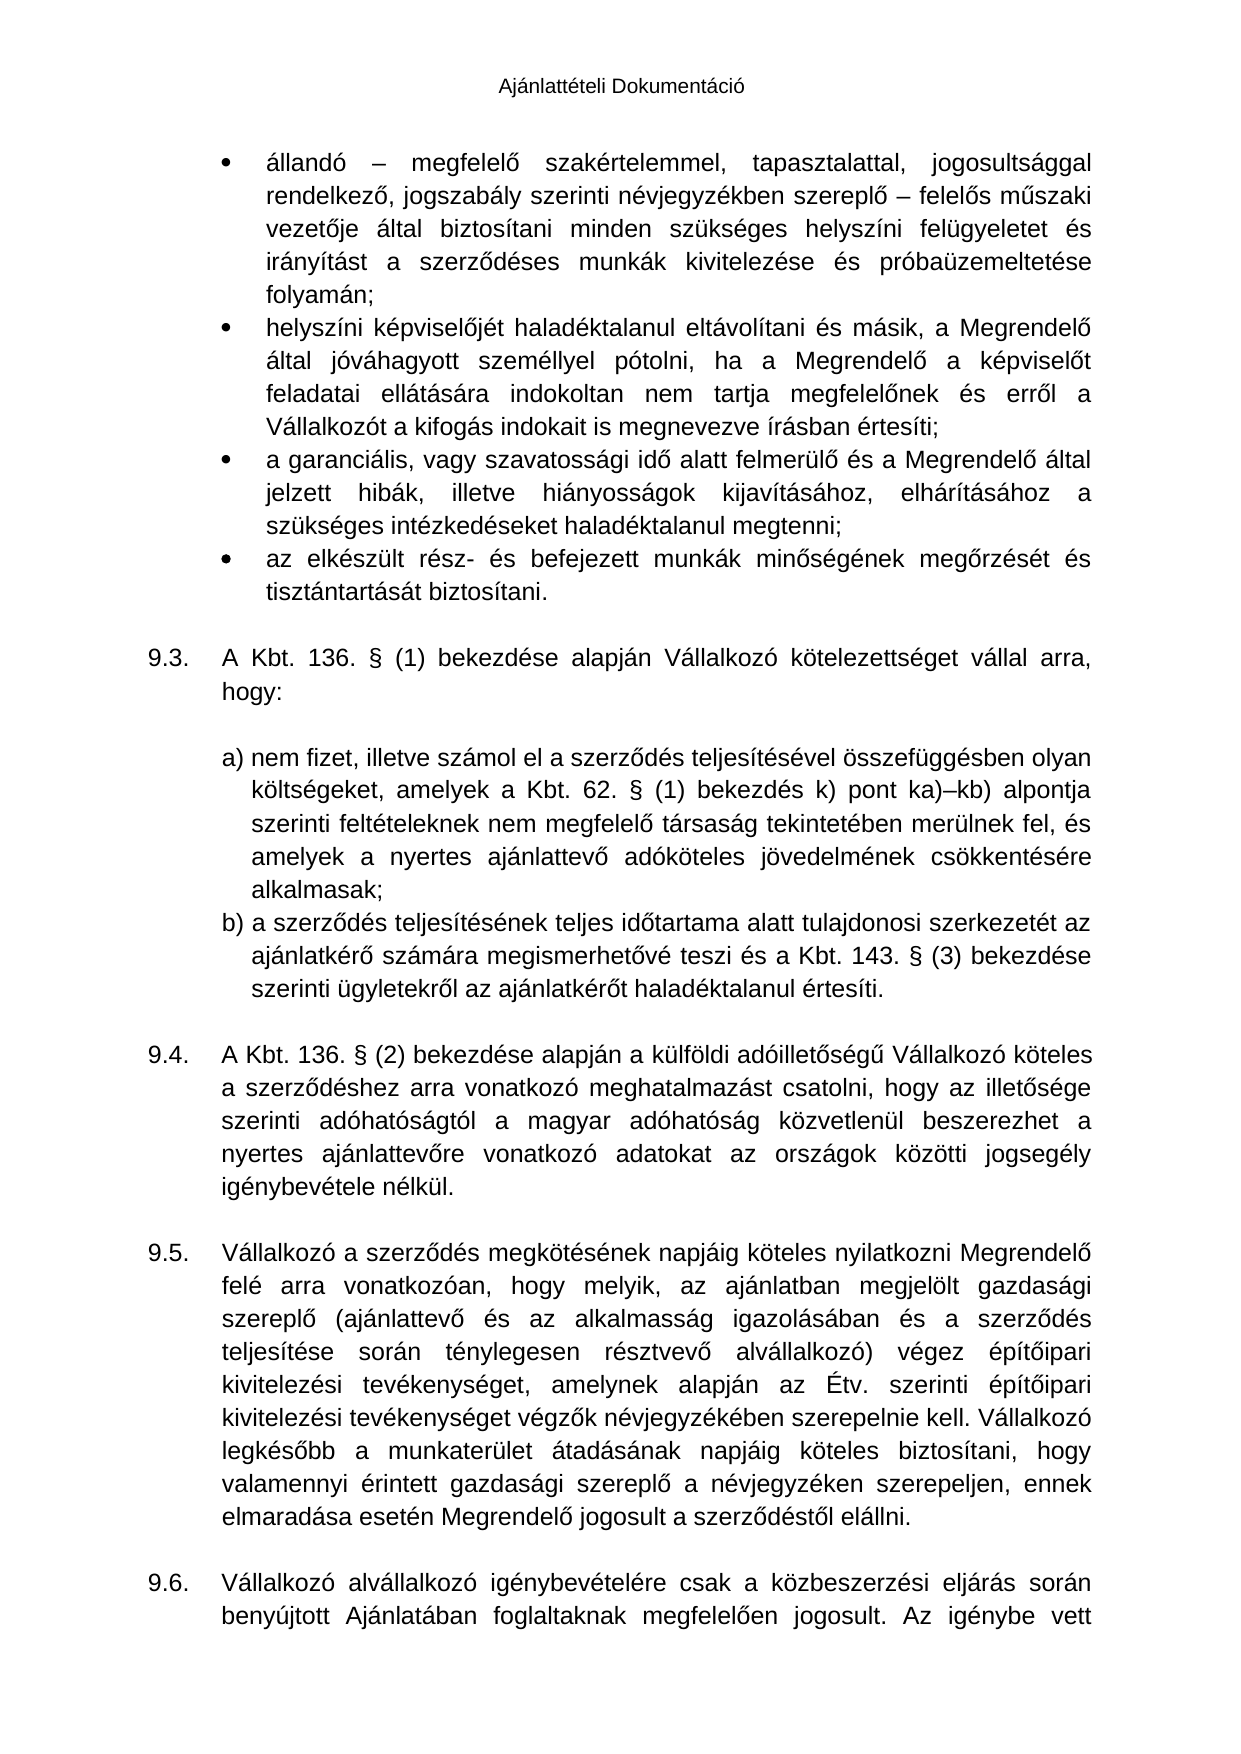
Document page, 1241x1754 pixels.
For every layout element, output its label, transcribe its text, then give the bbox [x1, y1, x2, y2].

text a) nem fizet, illetve számol el a szerződés teljesítésével összefüggésben olyan költségeket, amelyek a Kbt. 62. § (1) bekezdés k) pont ka)–kb) alpontja szerinti feltételeknek nem megfelelő társaság tekintetében merülnek fel, és amelyek a nyertes ajánlattevő adóköteles jövedelmének csökkentésére alkalmasak; [222, 742, 1093, 903]
list helyszíni képviselőjét haladéktalanul eltávolítani és másik, a Megrendelő által jóváhagyott személlyel pótolni, ha a Megrendelő a képviselőt feladatai ellátására indokoltan nem tartja megfelelőnek és erről a Vállalkozót a kifogás indokait is megnevezve írásban értesíti; [222, 313, 1093, 441]
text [148, 1568, 1093, 1630]
text b) a szerződés teljesítésének teljes időtartama alatt tulajdonosi szerkezetét az ajánlatkérő számára megismerhetővé teszi és a Kbt. 143. § (3) bekezdése szerinti ügyletekről az ajánlatkérőt haladéktalanul értesíti. [222, 908, 1093, 1002]
text 9.5. Vállalkozó a szerződés megkötésének napjáig köteles nyilatkozni Megrendelő felé arra vonatkozóan, hogy melyik, az ajánlatban megjelölt gazdasági szereplő (ajánlattevő és az alkalmasság igazolásában és a szerződés teljesítése során ténylegesen résztvevő alvállalkozó) végez építőipari kivitelezési tevékenységet, amelynek alapján az Étv. szerinti építőipari kivitelezési tevékenységet végzők névjegyzékében szerepelnie kell. Vállalkozó legkésőbb a munkaterület átadásának napjáig köteles biztosítani, hogy valamennyi érintett gazdasági szereplő a névjegyzéken szerepeljen, ennek elmaradása esetén Megrendelő jogosult a szerződéstől elállni. [148, 1238, 1093, 1531]
list állandó – megfelelő szakértelemmel, tapasztalattal, jogosultsággal rendelkező, jogszabály szerinti névjegyzékben szereplő – felelős műszaki vezetője által biztosítani minden szükséges helyszíni felügyeletet és irányítást a szerződéses munkák kivitelezése és próbaüzemeltetése folyamán; [222, 148, 1093, 309]
text 9.4. A Kbt. 136. § (2) bekezdése alapján a külföldi adóilletőségű Vállalkozó köteles a szerződéshez arra vonatkozó meghatalmazást csatolni, hogy az illetősége szerinti adóhatóságtól a magyar adóhatóság közvetlenül beszerezhet a nyertes ajánlattevőre vonatkozó adatokat az országok közötti jogsegély igénybevétele nélkül. [148, 1040, 1093, 1201]
list az elkészült rész- és befejezett munkák minőségének megőrzését és tisztántartását biztosítani. [222, 544, 1093, 606]
text 9.3. A Kbt. 136. § (1) bekezdése alapján Vállalkozó kötelezettséget vállal arra, hogy: [148, 643, 1093, 705]
list a garanciális, vagy szavatossági idő alatt felmerülő és a Megrendelő által jelzett hibák, illetve hiányosságok kijavításához, elhárításához a szükséges intézkedéseket haladéktalanul megtenni; [222, 445, 1093, 540]
